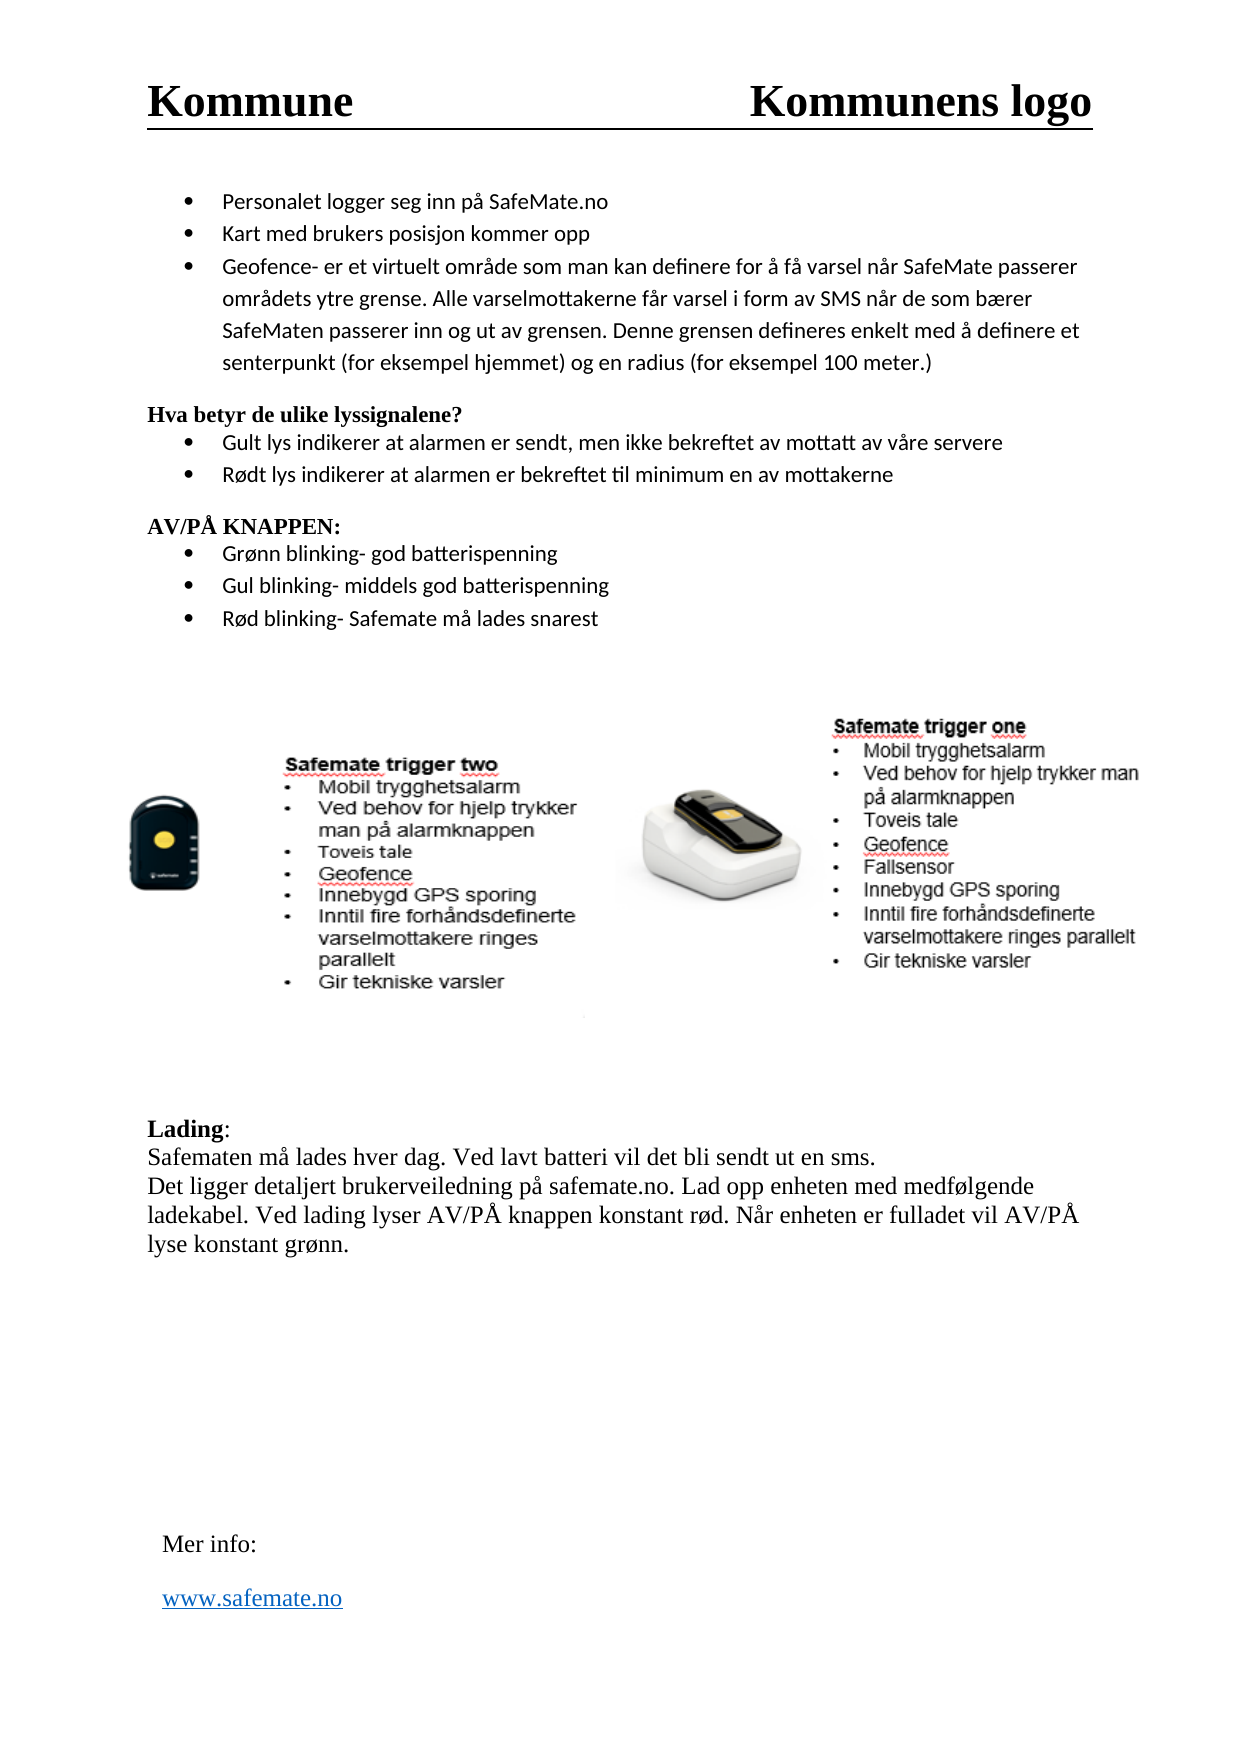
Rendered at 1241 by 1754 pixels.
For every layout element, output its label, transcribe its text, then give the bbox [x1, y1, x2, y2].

text AV/PÅ KNAPPEN: [147, 513, 1093, 539]
list Gult lys indikerer at alarmen er sendt, men ikke bekreftet av mottatt av våre servere [184, 428, 1093, 456]
picture [100, 717, 585, 1018]
text Safematen må lades hver dag. Ved lavt batteri vil det bli sendt ut en sms. [147, 1142, 1093, 1171]
list Kart med brukers posisjon kommer opp [184, 219, 1093, 248]
list Gul blinking- middels god batterispenning [184, 571, 1093, 599]
list Grønn blinking- god batterispenning [184, 539, 1093, 567]
picture [602, 658, 1236, 1004]
list Rød blinking- Safemate må lades snarest [184, 604, 1093, 632]
text Hva betyr de ulike lyssignalene? [147, 401, 1093, 428]
text Lading: [147, 1114, 1093, 1142]
list Rødt lys indikerer at alarmen er bekreftet til minimum en av mottakerne [184, 460, 1093, 488]
list Geofence- er et virtuelt område som man kan definere for å få varsel når SafeMate passerer områdets ytre grense. Alle varselmottakerne får varsel i form av SMS når de som bærer SafeMaten passerer inn og ut av grensen. Denne grensen defineres enkelt med å definere et senterpunkt (for eksempel hjemmet) og en radius (for eksempel 100 meter.) [184, 252, 1093, 376]
list Personalet logger seg inn på SafeMate.no [184, 187, 1093, 215]
text Det ligger detaljert brukerveiledning på safemate.no. Lad opp enheten med medfølgende ladekabel. Ved lading lyser AV/PÅ knappen konstant rød. Når enheten er fulladet vil AV/PÅ lyse konstant grønn. [147, 1171, 1093, 1257]
